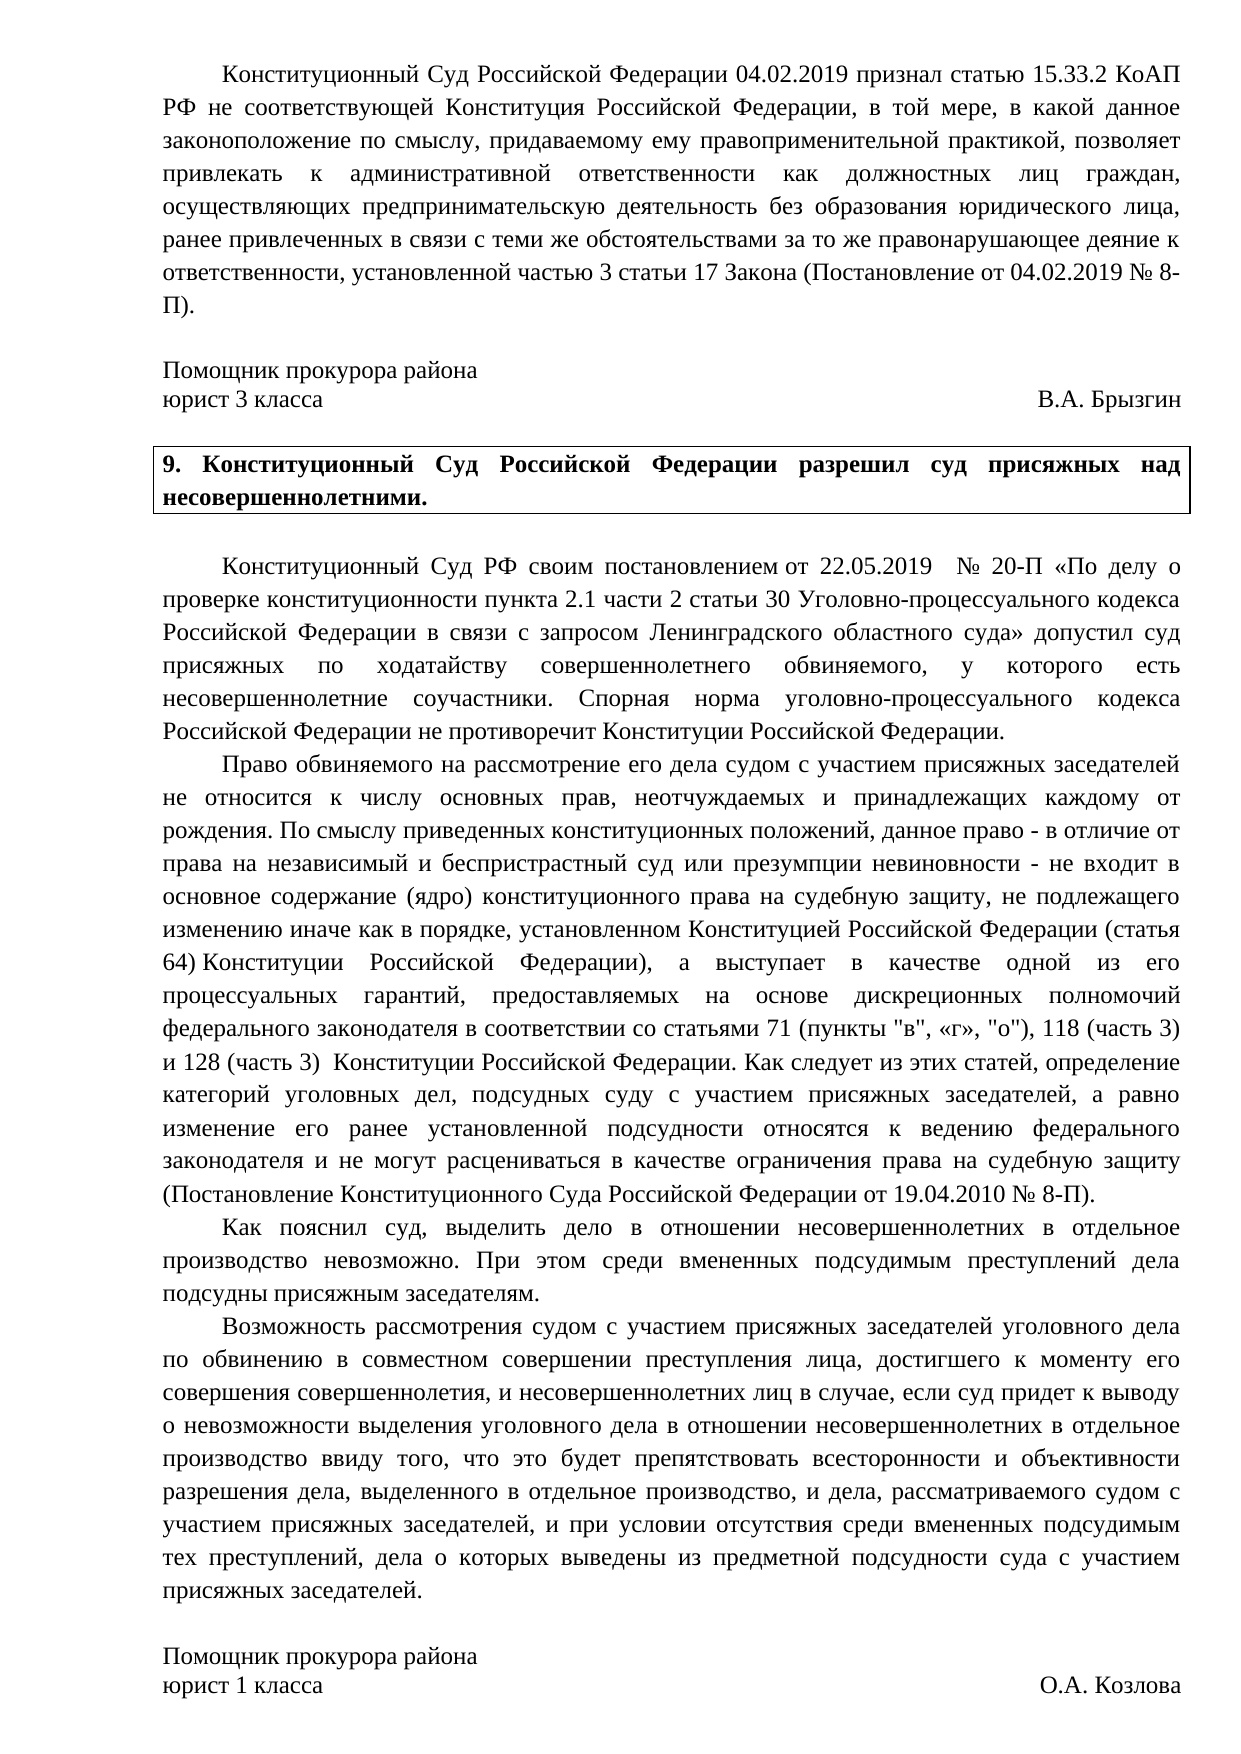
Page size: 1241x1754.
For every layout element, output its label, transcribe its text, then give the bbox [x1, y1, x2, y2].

text Как пояснил суд, выделить дело в отношении несовершеннолетних в отдельное производство невозможно. При этом среди вмененных подсудимым преступлений дела подсудны присяжным заседателям. [162, 1212, 1181, 1306]
text 9. Конституционный Суд Российской Федерации разрешил суд присяжных над несовершеннолетними. [154, 447, 1189, 513]
table_header Помощник прокурора района юрист 3 класса [151, 355, 672, 413]
table_header В.А. Брызгин [673, 355, 1192, 413]
text Возможность рассмотрения судом с участием присяжных заседателей уголовного дела по обвинению в совместном совершении преступления лица, достигшего к моменту его совершения совершеннолетия, и несовершеннолетних лиц в случае, если суд придет к выводу о невозможности выделения уголовного дела в отношении несовершеннолетних в отдельное производство ввиду того, что это будет препятствовать всесторонности и объективности разрешения дела, выделенного в отдельное производство, и дела, рассматриваемого судом с участием присяжных заседателей, и при условии отсутствия среди вмененных подсудимым тех преступлений, дела о которых выведены из предметной подсудности суда с участием присяжных заседателей. [162, 1311, 1181, 1604]
text Право обвиняемого на рассмотрение его дела судом с участием присяжных заседателей не относится к числу основных прав, неотчуждаемых и принадлежащих каждому от рождения. По смыслу приведенных конституционных положений, данное право - в отличие от права на независимый и беспристрастный суд или презумпции невиновности - не входит в основное содержание (ядро) конституционного права на судебную защиту, не подлежащего изменению иначе как в порядке, установленном Конституцией Российской Федерации (статья 64) Конституции Российской Федерации), а выступает в качестве одной из его процессуальных гарантий, предоставляемых на основе дискреционных полномочий федерального законодателя в соответствии со статьями 71 (пункты "в", «г», "о"), 118 (часть 3) и 128 (часть 3) Конституции Российской Федерации. Как следует из этих статей, определение категорий уголовных дел, подсудных суду с участием присяжных заседателей, а равно изменение его ранее установленной подсудности относятся к ведению федерального законодателя и не могут расцениваться в качестве ограничения права на судебную защиту (Постановление Конституционного Суда Российской Федерации от 19.04.2010 № 8-П). [162, 749, 1181, 1207]
text Конституционный Суд Российской Федерации 04.02.2019 признал статью 15.33.2 КоАП РФ не соответствующей Конституция Российской Федерации, в той мере, в какой данное законоположение по смыслу, придаваемому ему правоприменительной практикой, позволяет привлекать к административной ответственности как должностных лиц граждан, осуществляющих предпринимательскую деятельность без образования юридического лица, ранее привлеченных в связи с теми же обстоятельствами за то же правонарушающее деяние к ответственности, установленной частью 3 статьи 17 Закона (Постановление от 04.02.2019 № 8-П). [162, 59, 1181, 351]
table_header Помощник прокурора района юрист 1 класса [151, 1641, 672, 1698]
text Конституционный Суд РФ своим постановлением от 22.05.2019 № 20-П «По делу о проверке конституционности пункта 2.1 части 2 статьи 30 Уголовно-процессуального кодекса Российской Федерации в связи с запросом Ленинградского областного суда» допустил суд присяжных по ходатайству совершеннолетнего обвиняемого, у которого есть несовершеннолетние соучастники. Спорная норма уголовно-процессуального кодекса Российской Федерации не противоречит Конституции Российской Федерации. [162, 551, 1181, 745]
table_header О.А. Козлова [673, 1641, 1192, 1698]
